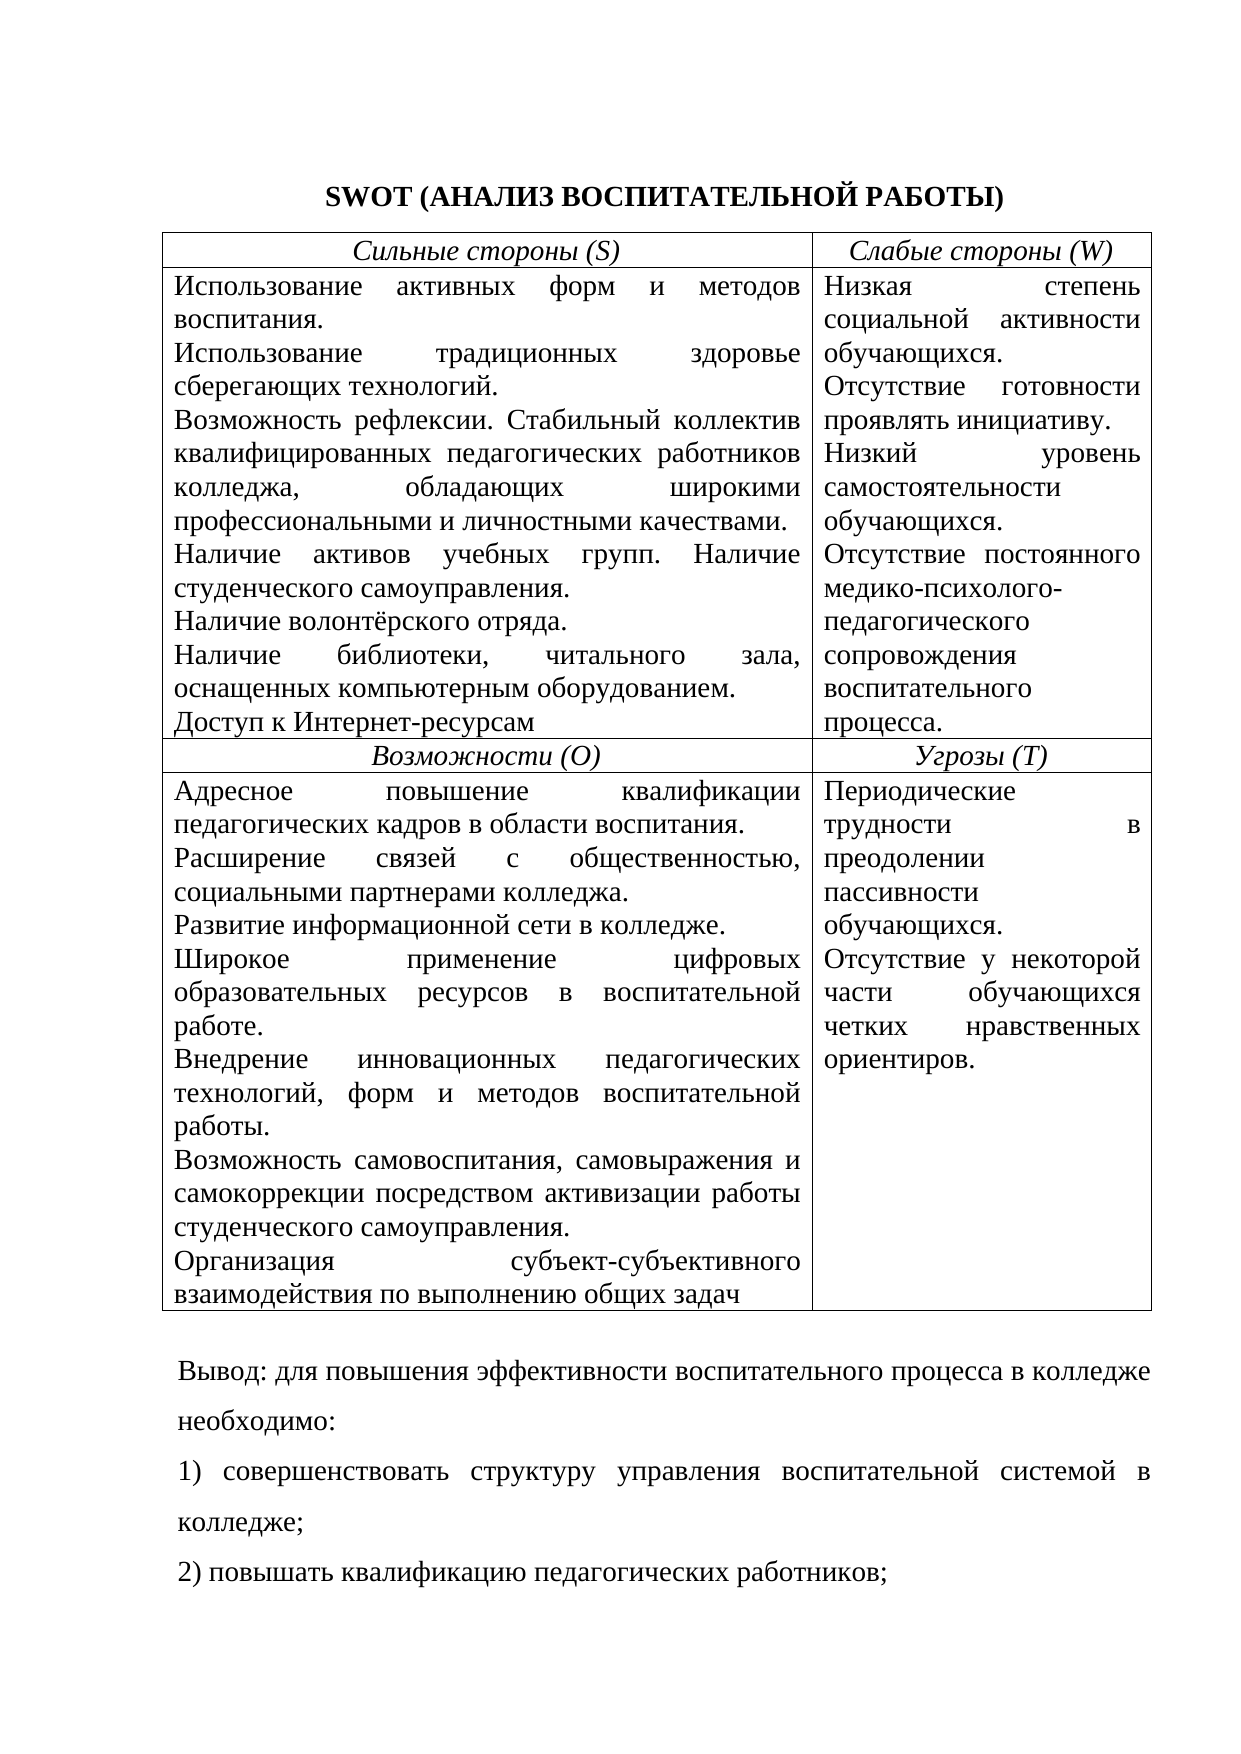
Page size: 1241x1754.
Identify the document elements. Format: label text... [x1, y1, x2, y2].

text SWOT (АНАЛИЗ ВОСПИТАТЕЛЬНОЙ РАБОТЫ) [177, 179, 1152, 213]
table_header Сильные стороны (S) [163, 233, 812, 267]
table_cell Угрозы (T) [813, 739, 1151, 772]
table_cell Периодические трудности в преодолении пассивности обучающихся. Отсутствие у некоторой части обучающихся четких нравственных ориентиров. [813, 773, 1151, 1310]
table_cell Адресное повышение квалификации педагогических кадров в области воспитания. Расширение связей с общественностью, социальными партнерами колледжа. Развитие информационной сети в колледже. Широкое применение цифровых образовательных ресурсов в воспитательной работе. Внедрение инновационных педагогических технологий, форм и методов воспитательной работы. Возможность самовоспитания, самовыражения и самокоррекции посредством активизации работы студенческого самоуправления. Организация субъект-субъективного взаимодействия по выполнению общих задач [163, 773, 812, 1310]
table_cell Возможности (O) [163, 739, 812, 772]
table_cell Низкая степень социальной активности обучающихся. Отсутствие готовности проявлять инициативу. Низкий уровень самостоятельности обучающихся. Отсутствие постоянного медико-психолого-педагогического сопровождения воспитательного процесса. [813, 268, 1151, 737]
text Вывод: для повышения эффективности воспитательного процесса в колледже необходимо: [177, 1353, 1152, 1437]
text 1) совершенствовать структуру управления воспитательной системой в колледже; [177, 1453, 1152, 1537]
table_cell Использование активных форм и методов воспитания. Использование традиционных здоровье сберегающих технологий. Возможность рефлексии. Стабильный коллектив квалифицированных педагогических работников колледжа, обладающих широкими профессиональными и личностными качествами. Наличие активов учебных групп. Наличие студенческого самоуправления. Наличие волонтёрского отряда. Наличие библиотеки, читального зала, оснащенных компьютерным оборудованием. Доступ к Интернет-ресурсам [163, 268, 812, 737]
text 2) повышать квалификацию педагогических работников; [177, 1554, 1152, 1588]
table_header Слабые стороны (W) [813, 233, 1151, 267]
